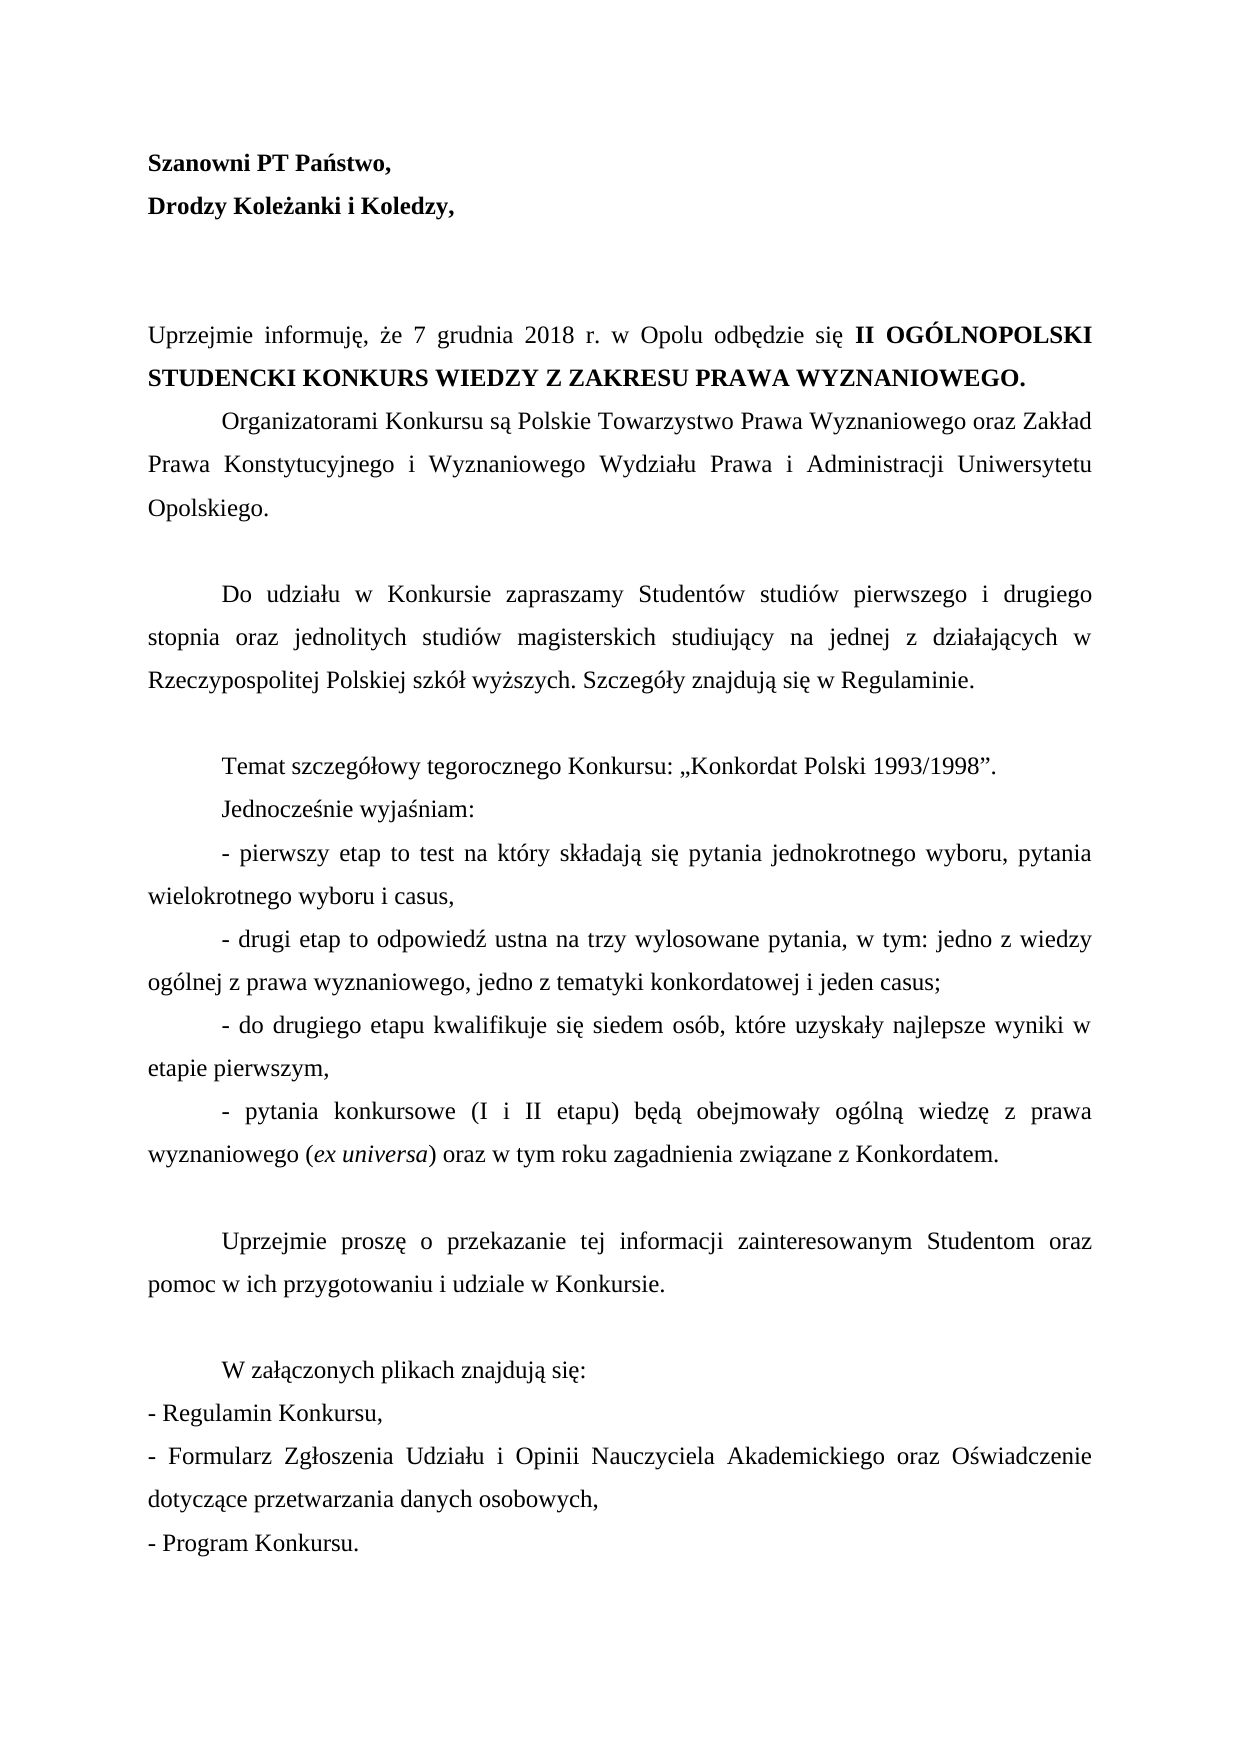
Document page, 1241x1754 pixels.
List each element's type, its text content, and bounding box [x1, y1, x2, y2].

text - Program Konkursu. [148, 1528, 1093, 1556]
text Uprzejmie informuję, że 7 grudnia 2018 r. w Opolu odbędzie się II OGÓLNOPOLSKI STUDENCKI KONKURS WIEDZY Z ZAKRESU PRAWA WYZNANIOWEGO. [148, 320, 1093, 392]
text - Formularz Zgłoszenia Udziału i Opinii Nauczyciela Akademickiego oraz Oświadczenie dotyczące przetwarzania danych osobowych, [148, 1441, 1093, 1513]
text Szanowni PT Państwo, [148, 148, 1093, 176]
text - Regulamin Konkursu, [148, 1398, 1093, 1427]
text - drugi etap to odpowiedź ustna na trzy wylosowane pytania, w tym: jedno z wiedzy ogólnej z prawa wyznaniowego, jedno z tematyki konkordatowej i jeden casus; [148, 924, 1093, 996]
text Jednocześnie wyjaśniam: [148, 794, 1093, 823]
text Uprzejmie proszę o przekazanie tej informacji zainteresowanym Studentom oraz pomoc w ich przygotowaniu i udziale w Konkursie. [148, 1226, 1093, 1298]
text - pytania konkursowe (I i II etapu) będą obejmowały ogólną wiedzę z prawa wyznaniowego (ex universa) oraz w tym roku zagadnienia związane z Konkordatem. [148, 1096, 1093, 1168]
text Temat szczegółowy tegorocznego Konkursu: „Konkordat Polski 1993/1998”. [148, 751, 1093, 780]
text Organizatorami Konkursu są Polskie Towarzystwo Prawa Wyznaniowego oraz Zakład Prawa Konstytucyjnego i Wyznaniowego Wydziału Prawa i Administracji Uniwersytetu Opolskiego. [148, 406, 1093, 521]
text - do drugiego etapu kwalifikuje się siedem osób, które uzyskały najlepsze wyniki w etapie pierwszym, [148, 1010, 1093, 1082]
text Do udziału w Konkursie zapraszamy Studentów studiów pierwszego i drugiego stopnia oraz jednolitych studiów magisterskich studiujący na jednej z działających w Rzeczypospolitej Polskiej szkół wyższych. Szczegóły znajdują się w Regulaminie. [148, 579, 1093, 694]
text W załączonych plikach znajdują się: [148, 1355, 1093, 1384]
text Drodzy Koleżanki i Koledzy, [148, 191, 1093, 219]
text - pierwszy etap to test na który składają się pytania jednokrotnego wyboru, pytania wielokrotnego wyboru i casus, [148, 838, 1093, 909]
